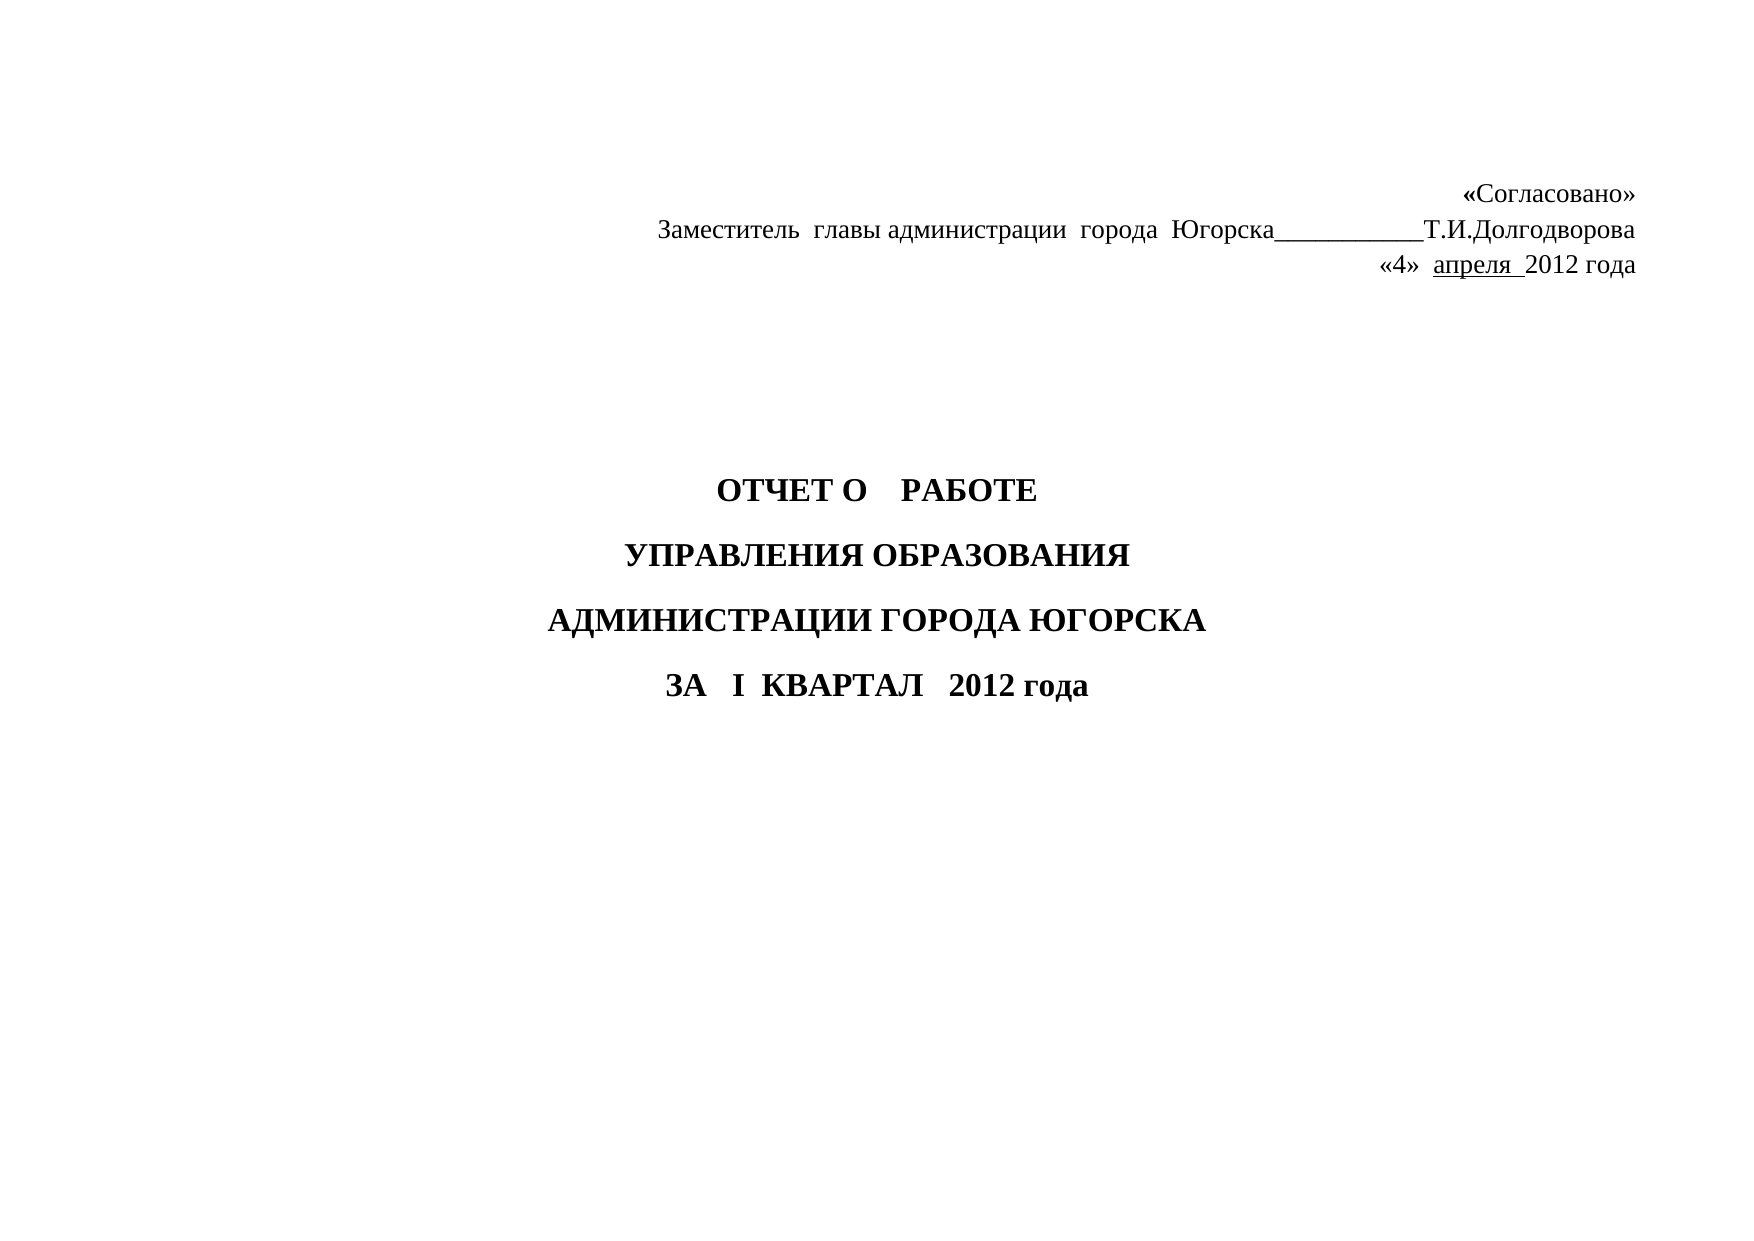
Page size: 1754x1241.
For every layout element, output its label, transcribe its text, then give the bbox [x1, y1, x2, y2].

text Заместитель главы администрации города Югорска___________Т.И.Долгодворова [118, 213, 1636, 244]
text «4» апреля 2012 года [118, 249, 1636, 280]
text «Согласовано» [118, 177, 1636, 208]
text АДМИНИСТРАЦИИ ГОРОДА ЮГОРСКА [118, 601, 1636, 639]
text ОТЧЕТ О РАБОТЕ [118, 471, 1636, 509]
text УПРАВЛЕНИЯ ОБРАЗОВАНИЯ [118, 536, 1636, 574]
text ЗА I КВАРТАЛ 2012 года [118, 665, 1636, 704]
